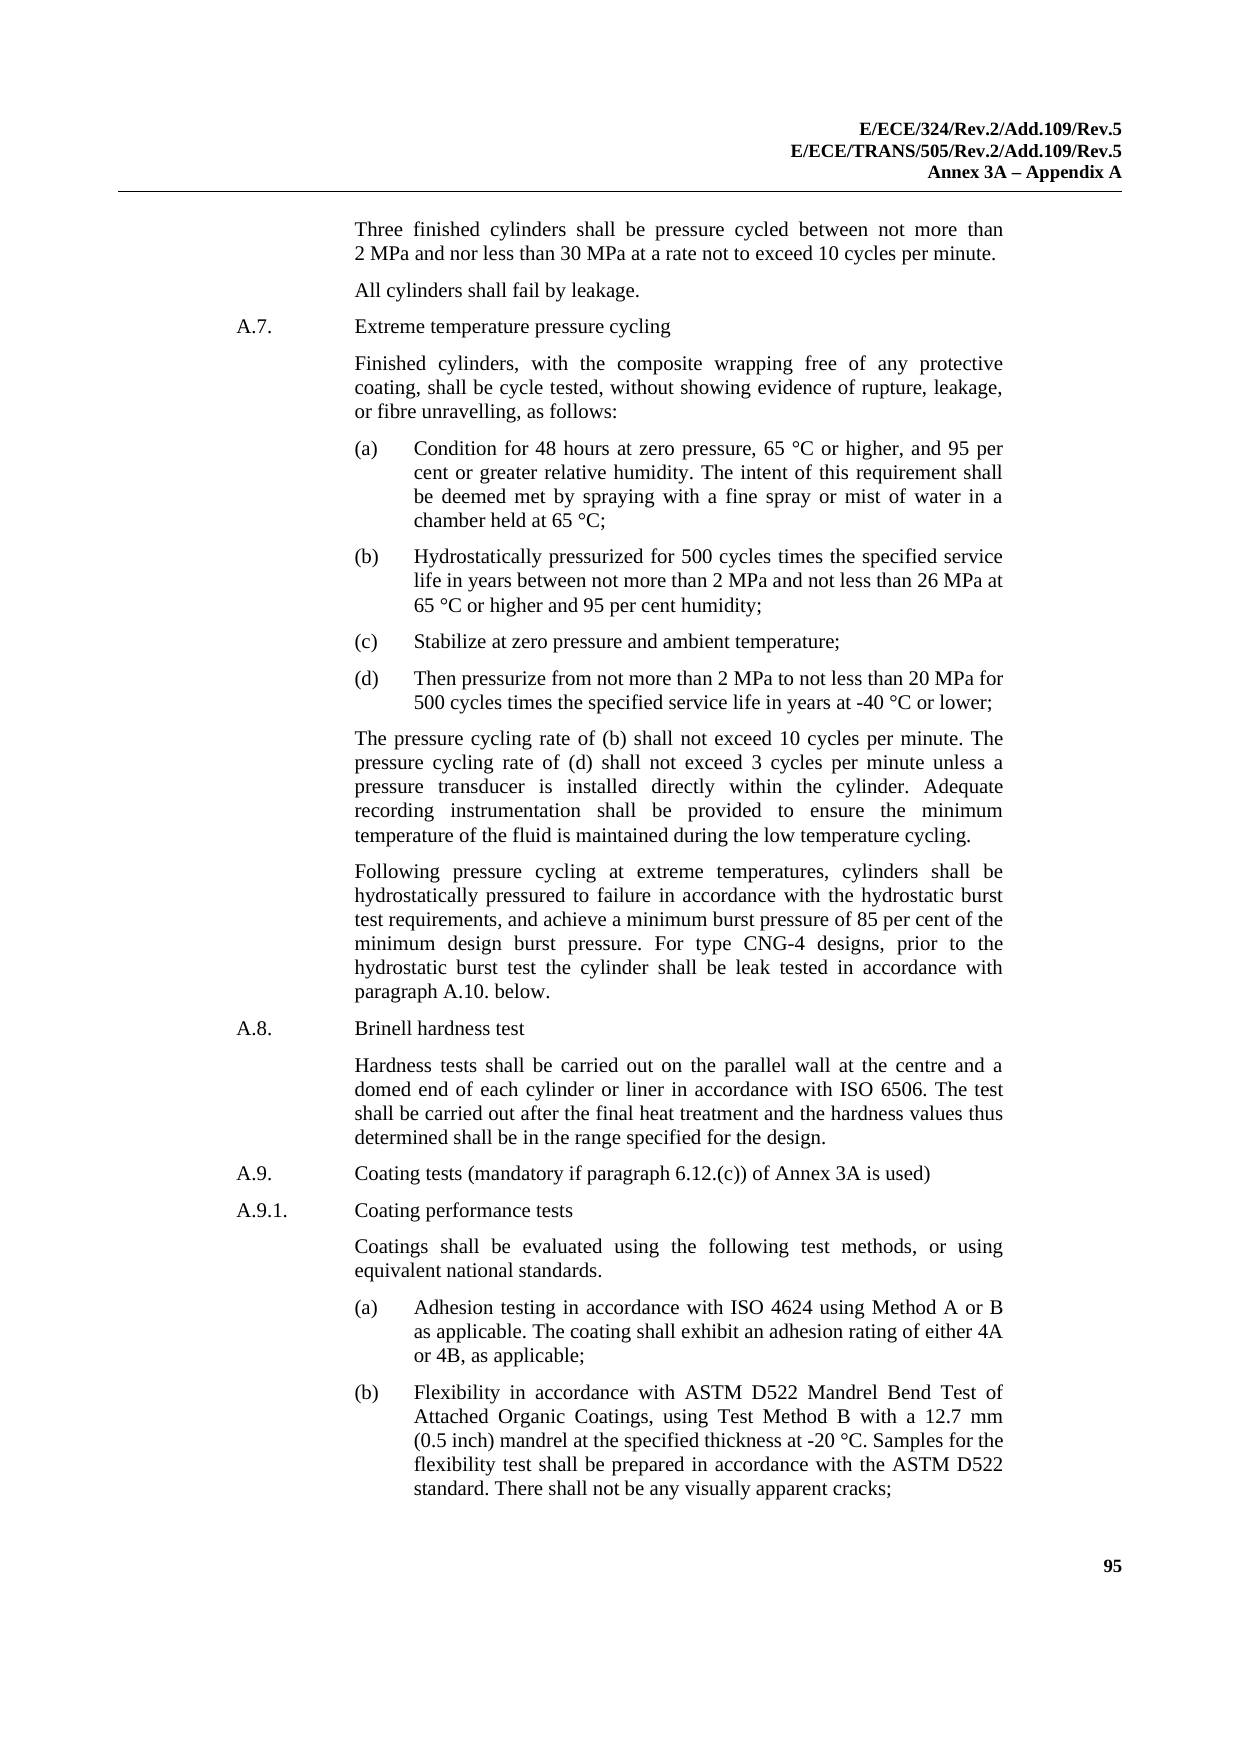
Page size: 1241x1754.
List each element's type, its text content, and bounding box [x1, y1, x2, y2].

text Finished cylinders, with the composite wrapping free of any protective coating, shall be cycle tested, without showing evidence of rupture, leakage, or fibre unravelling, as follows: [354, 351, 1004, 423]
text Three finished cylinders shall be pressure cycled between not more than 2 MPa and nor less than 30 MPa at a rate not to exceed 10 cycles per minute. [354, 217, 1004, 265]
text (c) Stabilize at zero pressure and ambient temperature; [354, 629, 1004, 653]
text Coatings shall be evaluated using the following test methods, or using equivalent national standards. [354, 1234, 1004, 1282]
text The pressure cycling rate of (b) shall not exceed 10 cycles per minute. The pressure cycling rate of (d) shall not exceed 3 cycles per minute unless a pressure transducer is installed directly within the cylinder. Adequate recording instrumentation shall be provided to ensure the minimum temperature of the fluid is maintained during the low temperature cycling. [354, 726, 1004, 847]
text (a) Condition for 48 hours at zero pressure, 65 °C or higher, and 95 per cent or greater relative humidity. The intent of this requirement shall be deemed met by spraying with a fine spray or mist of water in a chamber held at 65 °C; [354, 436, 1004, 532]
text A.9. Coating tests (mandatory if paragraph 6.12.(c)) of Annex 3A is used) [236, 1161, 1004, 1185]
text (d) Then pressurize from not more than 2 MPa to not less than 20 MPa for 500 cycles times the specified service life in years at -40 °C or lower; [354, 666, 1004, 714]
text (b) Flexibility in accordance with ASTM D522 Mandrel Bend Test of Attached Organic Coatings, using Test Method B with a 12.7 mm (0.5 inch) mandrel at the specified thickness at -20 °C. Samples for the flexibility test shall be prepared in accordance with the ASTM D522 standard. There shall not be any visually apparent cracks; [354, 1380, 1004, 1500]
text Following pressure cycling at extreme temperatures, cylinders shall be hydrostatically pressured to failure in accordance with the hydrostatic burst test requirements, and achieve a minimum burst pressure of 85 per cent of the minimum design burst pressure. For type CNG-4 designs, prior to the hydrostatic burst test the cylinder shall be leak tested in accordance with paragraph A.10. below. [354, 859, 1004, 1003]
text (a) Adhesion testing in accordance with ISO 4624 using Method A or B as applicable. The coating shall exhibit an adhesion rating of either 4A or 4B, as applicable; [354, 1295, 1004, 1367]
text A.7. Extreme temperature pressure cycling [236, 314, 1004, 338]
text (b) Hydrostatically pressurized for 500 cycles times the specified service life in years between not more than 2 MPa and not less than 26 MPa at 65 °C or higher and 95 per cent humidity; [354, 544, 1004, 617]
text All cylinders shall fail by leakage. [354, 278, 1004, 302]
text A.9.1. Coating performance tests [236, 1198, 1004, 1222]
text Hardness tests shall be carried out on the parallel wall at the centre and a domed end of each cylinder or liner in accordance with ISO 6506. The test shall be carried out after the final heat treatment and the hardness values thus determined shall be in the range specified for the design. [354, 1052, 1004, 1149]
text A.8. Brinell hardness test [236, 1016, 1004, 1040]
